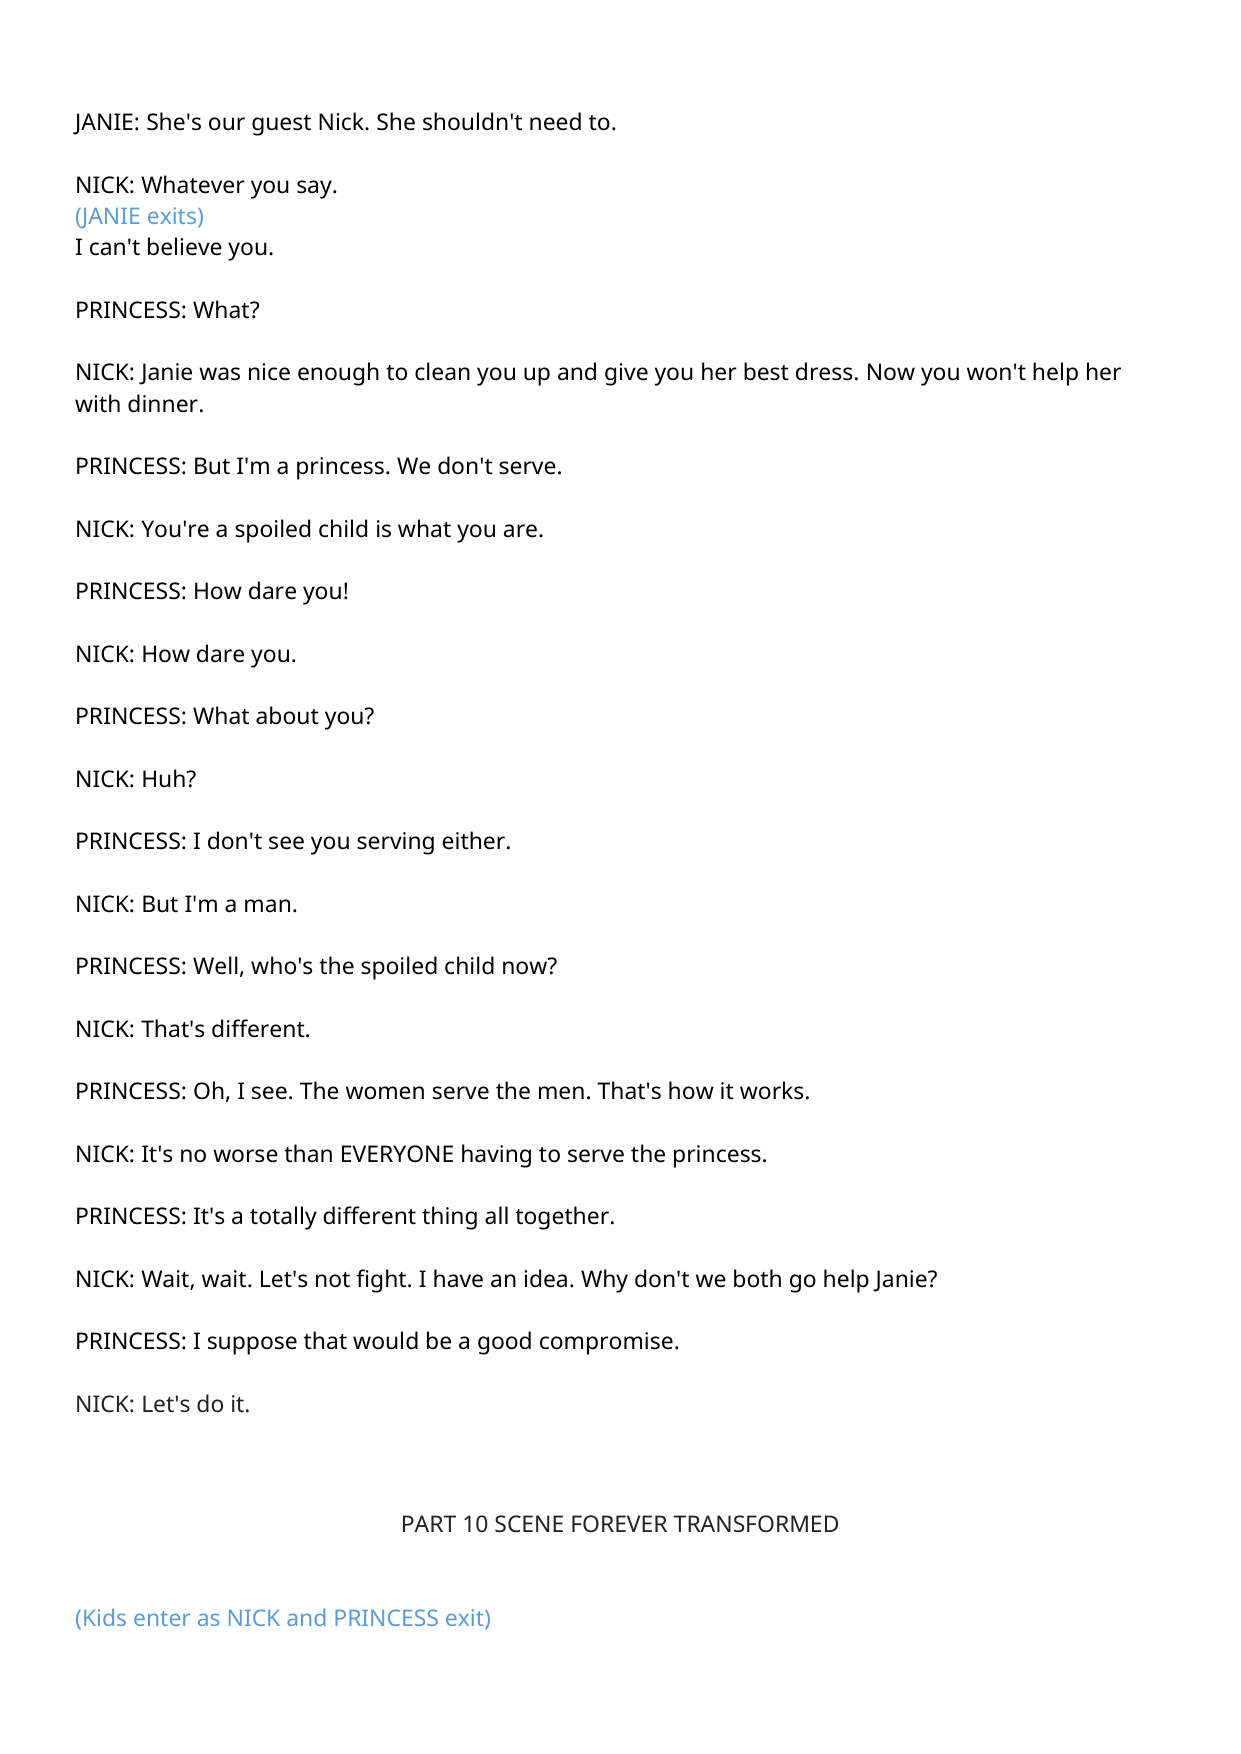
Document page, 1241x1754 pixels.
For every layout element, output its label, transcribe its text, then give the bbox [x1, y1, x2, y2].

text PART 10 SCENE FOREVER TRANSFORMED [75, 1508, 1165, 1539]
text PRINCESS: It's a totally different thing all together. [75, 1200, 1165, 1231]
text NICK: Janie was nice enough to clean you up and give you her best dress. Now you won't help her with dinner. [75, 356, 1165, 419]
text NICK: How dare you. [75, 637, 1165, 669]
text PRINCESS: Well, who's the spoiled child now? [75, 950, 1165, 981]
text NICK: Whatever you say. [75, 169, 1165, 200]
text NICK: It's no worse than EVERYONE having to serve the princess. [75, 1137, 1165, 1169]
text NICK: You're a spoiled child is what you are. [75, 512, 1165, 544]
text NICK: Huh? [75, 762, 1165, 794]
text (JANIE exits) [75, 200, 1165, 231]
text I can't believe you. [75, 231, 1165, 262]
text NICK: That's different. [75, 1012, 1165, 1044]
text PRINCESS: What about you? [75, 700, 1165, 731]
text PRINCESS: How dare you! [75, 575, 1165, 606]
text JANIE: She's our guest Nick. She shouldn't need to. [75, 106, 1165, 137]
text NICK: But I'm a man. [75, 887, 1165, 919]
text PRINCESS: I suppose that would be a good compromise. [75, 1325, 1165, 1356]
text (Kids enter as NICK and PRINCESS exit) [75, 1602, 1165, 1633]
text PRINCESS: I don't see you serving either. [75, 825, 1165, 856]
text PRINCESS: But I'm a princess. We don't serve. [75, 450, 1165, 481]
text NICK: Wait, wait. Let's not fight. I have an idea. Why don't we both go help Janie? [75, 1262, 1165, 1294]
text PRINCESS: Oh, I see. The women serve the men. That's how it works. [75, 1075, 1165, 1106]
text PRINCESS: What? [75, 294, 1165, 325]
text NICK: Let's do it. [75, 1387, 1165, 1419]
